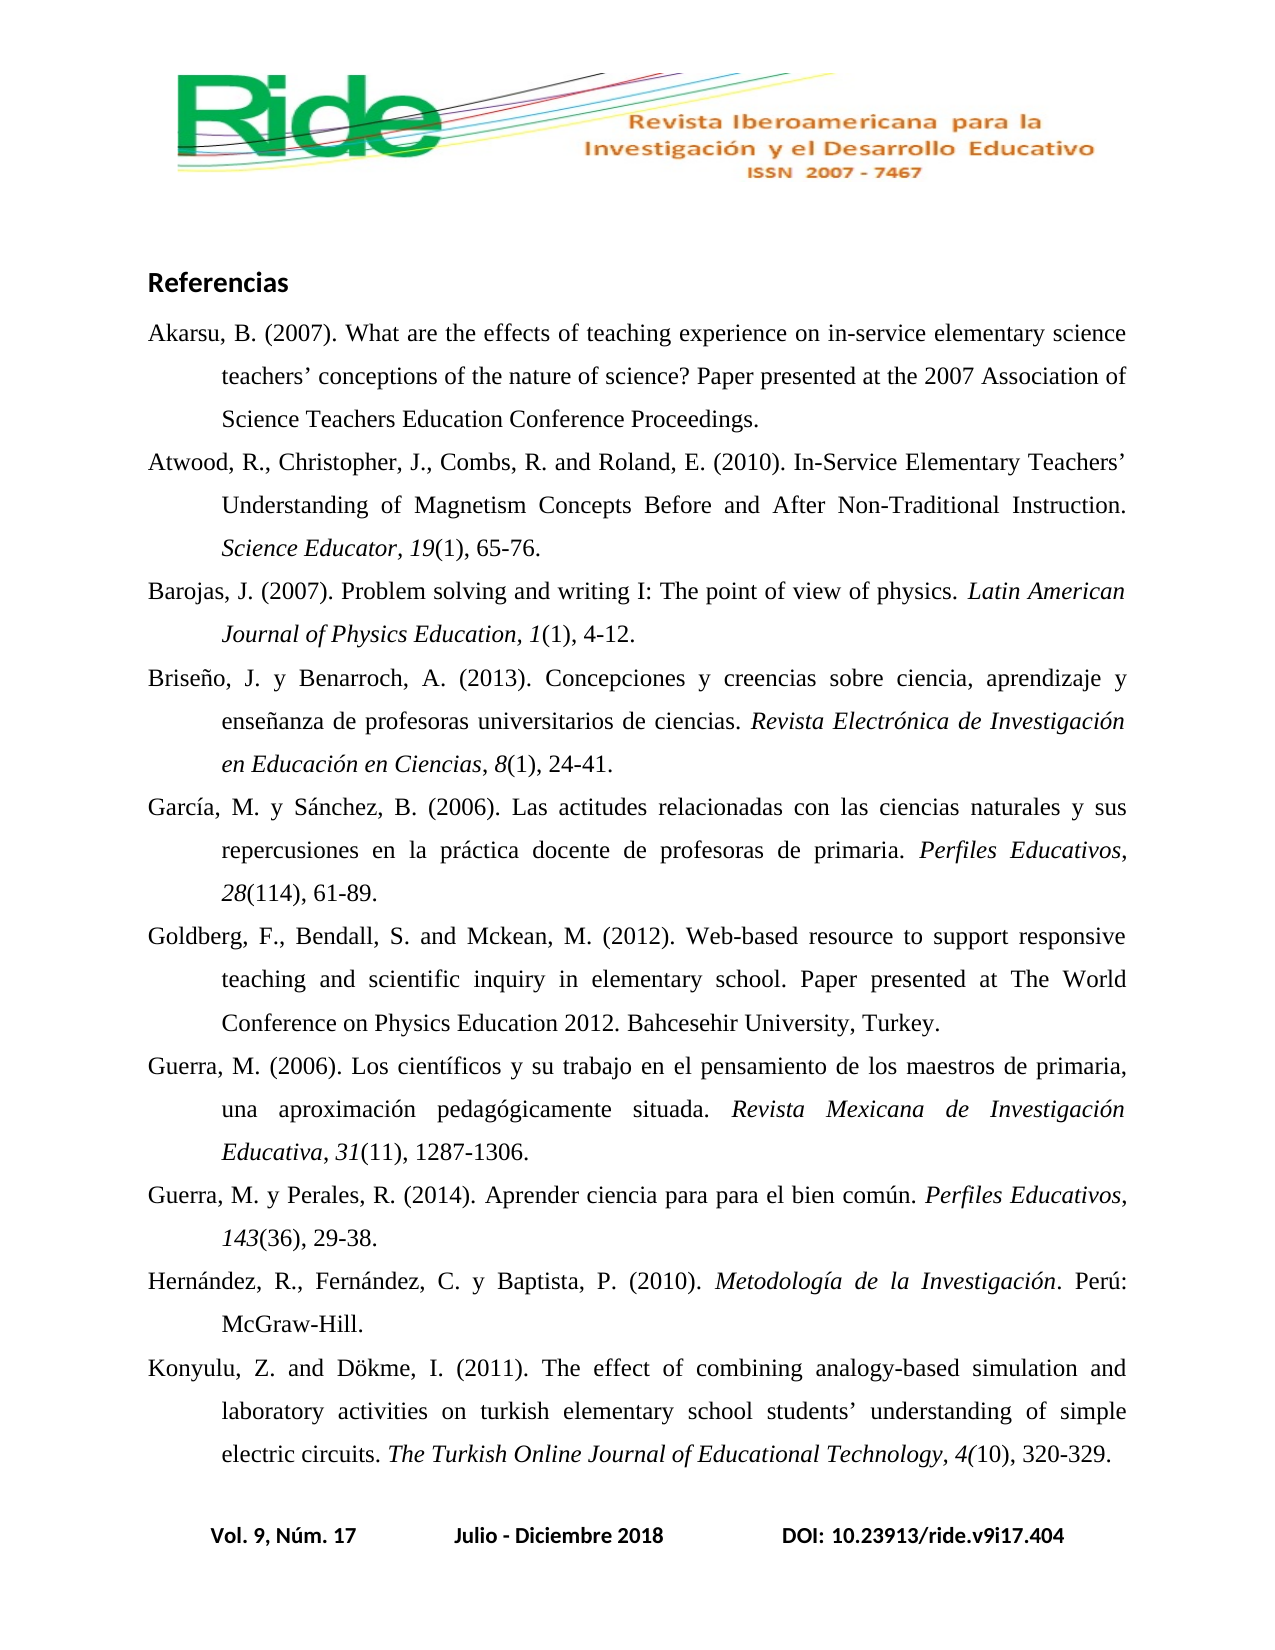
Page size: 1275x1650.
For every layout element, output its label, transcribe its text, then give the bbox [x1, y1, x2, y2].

text García, M. y Sánchez, B. (2006). Las actitudes relacionadas con las ciencias naturales y sus repercusiones en la práctica docente de profesoras de primaria. Perfiles Educativos, 28(114), 61-89. [148, 792, 1127, 907]
text Goldberg, F., Bendall, S. and Mckean, M. (2012). Web-based resource to support responsive teaching and scientific inquiry in elementary school. Paper presented at The World Conference on Physics Education 2012. Bahcesehir University, Turkey. [148, 921, 1127, 1036]
picture [177, 73, 1098, 182]
text Hernández, R., Fernández, C. y Baptista, P. (2010). Metodología de la Investigación. Perú: McGraw-Hill. [148, 1266, 1127, 1338]
text Guerra, M. (2006). Los científicos y su trabajo en el pensamiento de los maestros de primaria, una aproximación pedagógicamente situada. Revista Mexicana de Investigación Educativa, 31(11), 1287-1306. [148, 1051, 1127, 1166]
text Briseño, J. y Benarroch, A. (2013). Concepciones y creencias sobre ciencia, aprendizaje y enseñanza de profesoras universitarios de ciencias. Revista Electrónica de Investigación en Educación en Ciencias, 8(1), 24-41. [148, 663, 1127, 778]
text Konyulu, Z. and Dökme, I. (2011). The effect of combining analogy-based simulation and laboratory activities on turkish elementary school students’ understanding of simple electric circuits. The Turkish Online Journal of Educational Technology, 4(10), 320-329. [148, 1353, 1127, 1468]
text Referencias [148, 264, 1127, 300]
text Barojas, J. (2007). Problem solving and writing I: The point of view of physics. Latin American Journal of Physics Education, 1(1), 4-12. [148, 576, 1127, 648]
text Guerra, M. y Perales, R. (2014). Aprender ciencia para para el bien común. Perfiles Educativos, 143(36), 29-38. [148, 1180, 1127, 1252]
text Akarsu, B. (2007). What are the effects of teaching experience on in-service elementary science teachers’ conceptions of the nature of science? Paper presented at the 2007 Association of Science Teachers Education Conference Proceedings. [148, 318, 1127, 433]
text Atwood, R., Christopher, J., Combs, R. and Roland, E. (2010). In-Service Elementary Teachers’ Understanding of Magnetism Concepts Before and After Non-Traditional Instruction. Science Educator, 19(1), 65-76. [148, 447, 1127, 562]
